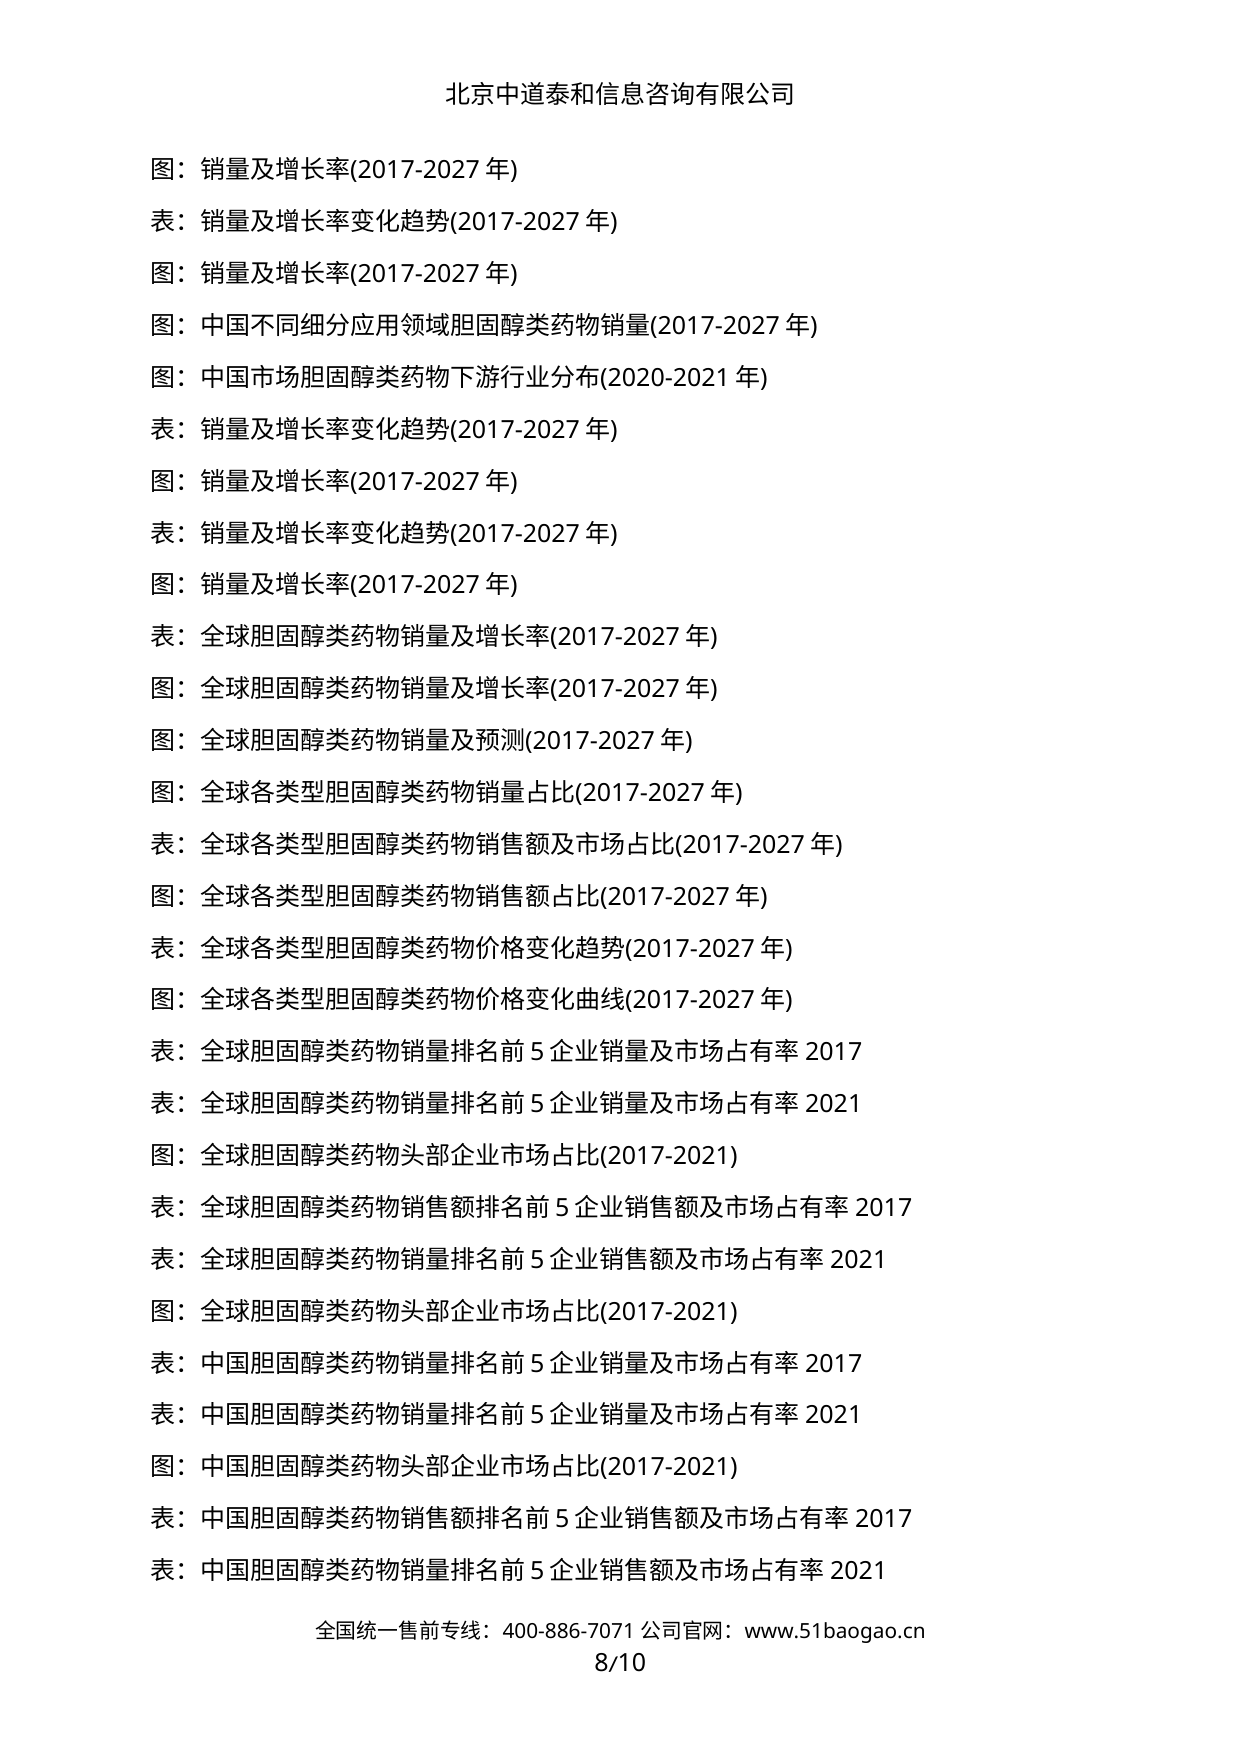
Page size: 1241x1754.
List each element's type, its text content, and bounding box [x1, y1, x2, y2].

text 图：销量及增长率(2017-2027年) [150, 150, 1090, 186]
text 表：中国胆固醇类药物销量排名前5企业销量及市场占有率 2017 [150, 1343, 1090, 1379]
text 表：销量及增长率变化趋势(2017-2027年) [150, 202, 1090, 238]
text 图：全球胆固醇类药物销量及预测(2017-2027年) [150, 721, 1090, 757]
text 表：中国胆固醇类药物销量排名前5企业销售额及市场占有率 2021 [150, 1551, 1090, 1587]
text 图：销量及增长率(2017-2027年) [150, 565, 1090, 601]
text 图：全球各类型胆固醇类药物销量占比(2017-2027年) [150, 772, 1090, 809]
text 图：中国胆固醇类药物头部企业市场占比(2017-2021) [150, 1447, 1090, 1483]
text 图：全球胆固醇类药物头部企业市场占比(2017-2021) [150, 1136, 1090, 1172]
text 表：全球胆固醇类药物销量及增长率(2017-2027年) [150, 617, 1090, 653]
text 图：销量及增长率(2017-2027年) [150, 254, 1090, 290]
text 表：销量及增长率变化趋势(2017-2027年) [150, 409, 1090, 446]
text 表：全球胆固醇类药物销量排名前5企业销量及市场占有率 2021 [150, 1084, 1090, 1120]
text 表：全球各类型胆固醇类药物销售额及市场占比(2017-2027年) [150, 824, 1090, 861]
text 图：全球胆固醇类药物销量及增长率(2017-2027年) [150, 669, 1090, 705]
text 表：中国胆固醇类药物销售额排名前5企业销售额及市场占有率 2017 [150, 1499, 1090, 1535]
text 图：全球各类型胆固醇类药物价格变化曲线(2017-2027年) [150, 980, 1090, 1016]
text 图：中国市场胆固醇类药物下游行业分布(2020-2021年) [150, 357, 1090, 394]
text 表：全球各类型胆固醇类药物价格变化趋势(2017-2027年) [150, 928, 1090, 964]
text 表：全球胆固醇类药物销量排名前5企业销售额及市场占有率 2021 [150, 1239, 1090, 1276]
text 表：中国胆固醇类药物销量排名前5企业销量及市场占有率 2021 [150, 1395, 1090, 1431]
text 图：中国不同细分应用领域胆固醇类药物销量(2017-2027年) [150, 306, 1090, 342]
text 表：全球胆固醇类药物销售额排名前5企业销售额及市场占有率 2017 [150, 1187, 1090, 1224]
text 图：销量及增长率(2017-2027年) [150, 461, 1090, 497]
text 图：全球各类型胆固醇类药物销售额占比(2017-2027年) [150, 876, 1090, 912]
text 表：全球胆固醇类药物销量排名前5企业销量及市场占有率 2017 [150, 1032, 1090, 1068]
text 表：销量及增长率变化趋势(2017-2027年) [150, 513, 1090, 549]
text 图：全球胆固醇类药物头部企业市场占比(2017-2021) [150, 1291, 1090, 1327]
